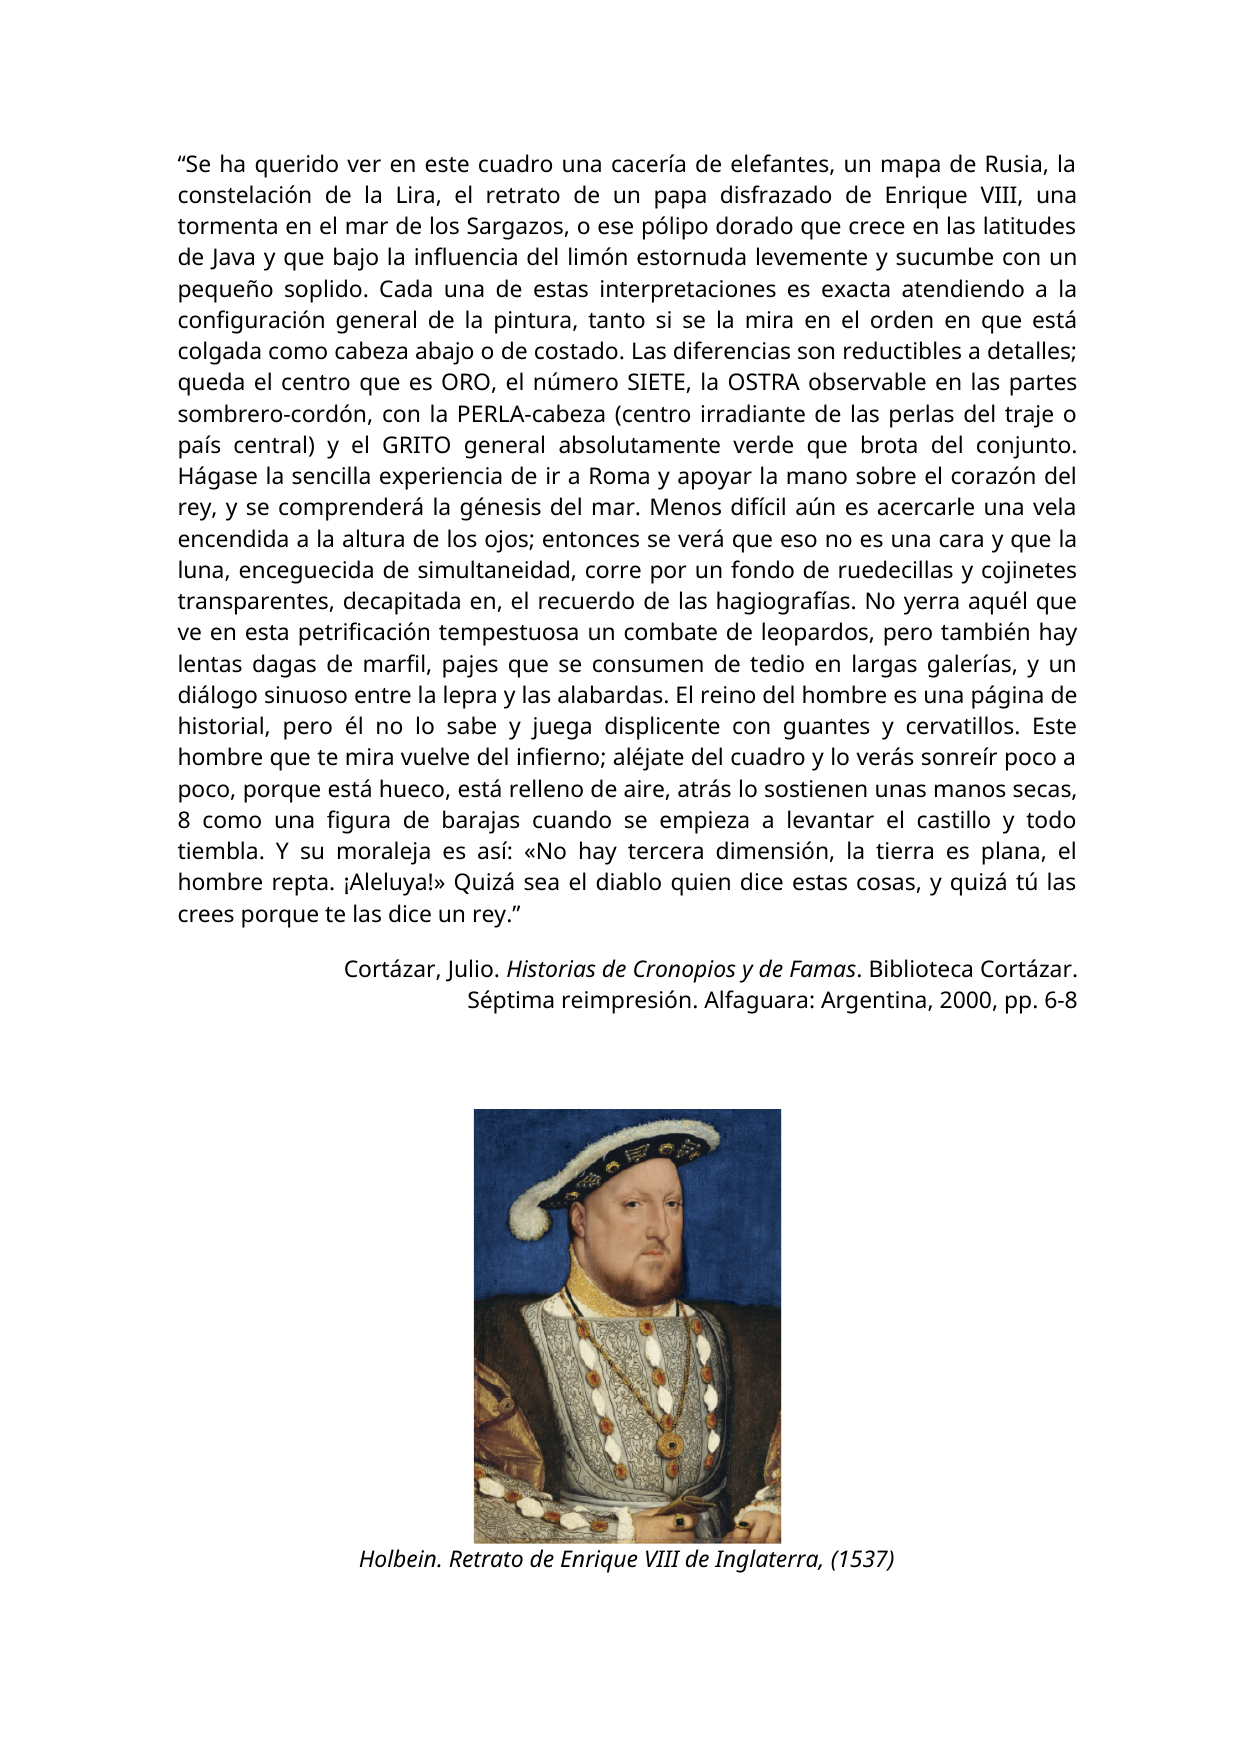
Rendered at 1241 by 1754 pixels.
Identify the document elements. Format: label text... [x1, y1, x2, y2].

text Cortázar, Julio. Historias de Cronopios y de Famas. Biblioteca Cortázar. [177, 953, 1078, 984]
text “Se ha querido ver en este cuadro una cacería de elefantes, un mapa de Rusia, la constelación de la Lira, el retrato de un papa disfrazado de Enrique VIII, una tormenta en el mar de los Sargazos, o ese pólipo dorado que crece en las latitudes de Java y que bajo la influencia del limón estornuda levemente y sucumbe con un pequeño soplido. Cada una de estas interpretaciones es exacta atendiendo a la configuración general de la pintura, tanto si se la mira en el orden en que está colgada como cabeza abajo o de costado. Las diferencias son reductibles a detalles; queda el centro que es ORO, el número SIETE, la OSTRA observable en las partes sombrero-cordón, con la PERLA-cabeza (centro irradiante de las perlas del traje o país central) y el GRITO general absolutamente verde que brota del conjunto. Hágase la sencilla experiencia de ir a Roma y apoyar la mano sobre el corazón del rey, y se comprenderá la génesis del mar. Menos difícil aún es acercarle una vela encendida a la altura de los ojos; entonces se verá que eso no es una cara y que la luna, enceguecida de simultaneidad, corre por un fondo de ruedecillas y cojinetes transparentes, decapitada en, el recuerdo de las hagiografías. No yerra aquél que ve en esta petrificación tempestuosa un combate de leopardos, pero también hay lentas dagas de marfil, pajes que se consumen de tedio en largas galerías, y un diálogo sinuoso entre la lepra y las alabardas. El reino del hombre es una página de historial, pero él no lo sabe y juega displicente con guantes y cervatillos. Este hombre que te mira vuelve del infierno; aléjate del cuadro y lo verás sonreír poco a poco, porque está hueco, está relleno de aire, atrás lo sostienen unas manos secas, 8 como una figura de barajas cuando se empieza a levantar el castillo y todo tiembla. Y su moraleja es así: «No hay tercera dimensión, la tierra es plana, el hombre repta. ¡Aleluya!» Quizá sea el diablo quien dice estas cosas, y quizá tú las crees porque te las dice un rey.” [177, 148, 1078, 929]
picture [473, 1109, 782, 1544]
text Séptima reimpresión. Alfaguara: Argentina, 2000, pp. 6-8 [177, 984, 1078, 1015]
text Holbein. Retrato de Enrique VIII de Inglaterra, (1537) [177, 1543, 1078, 1575]
